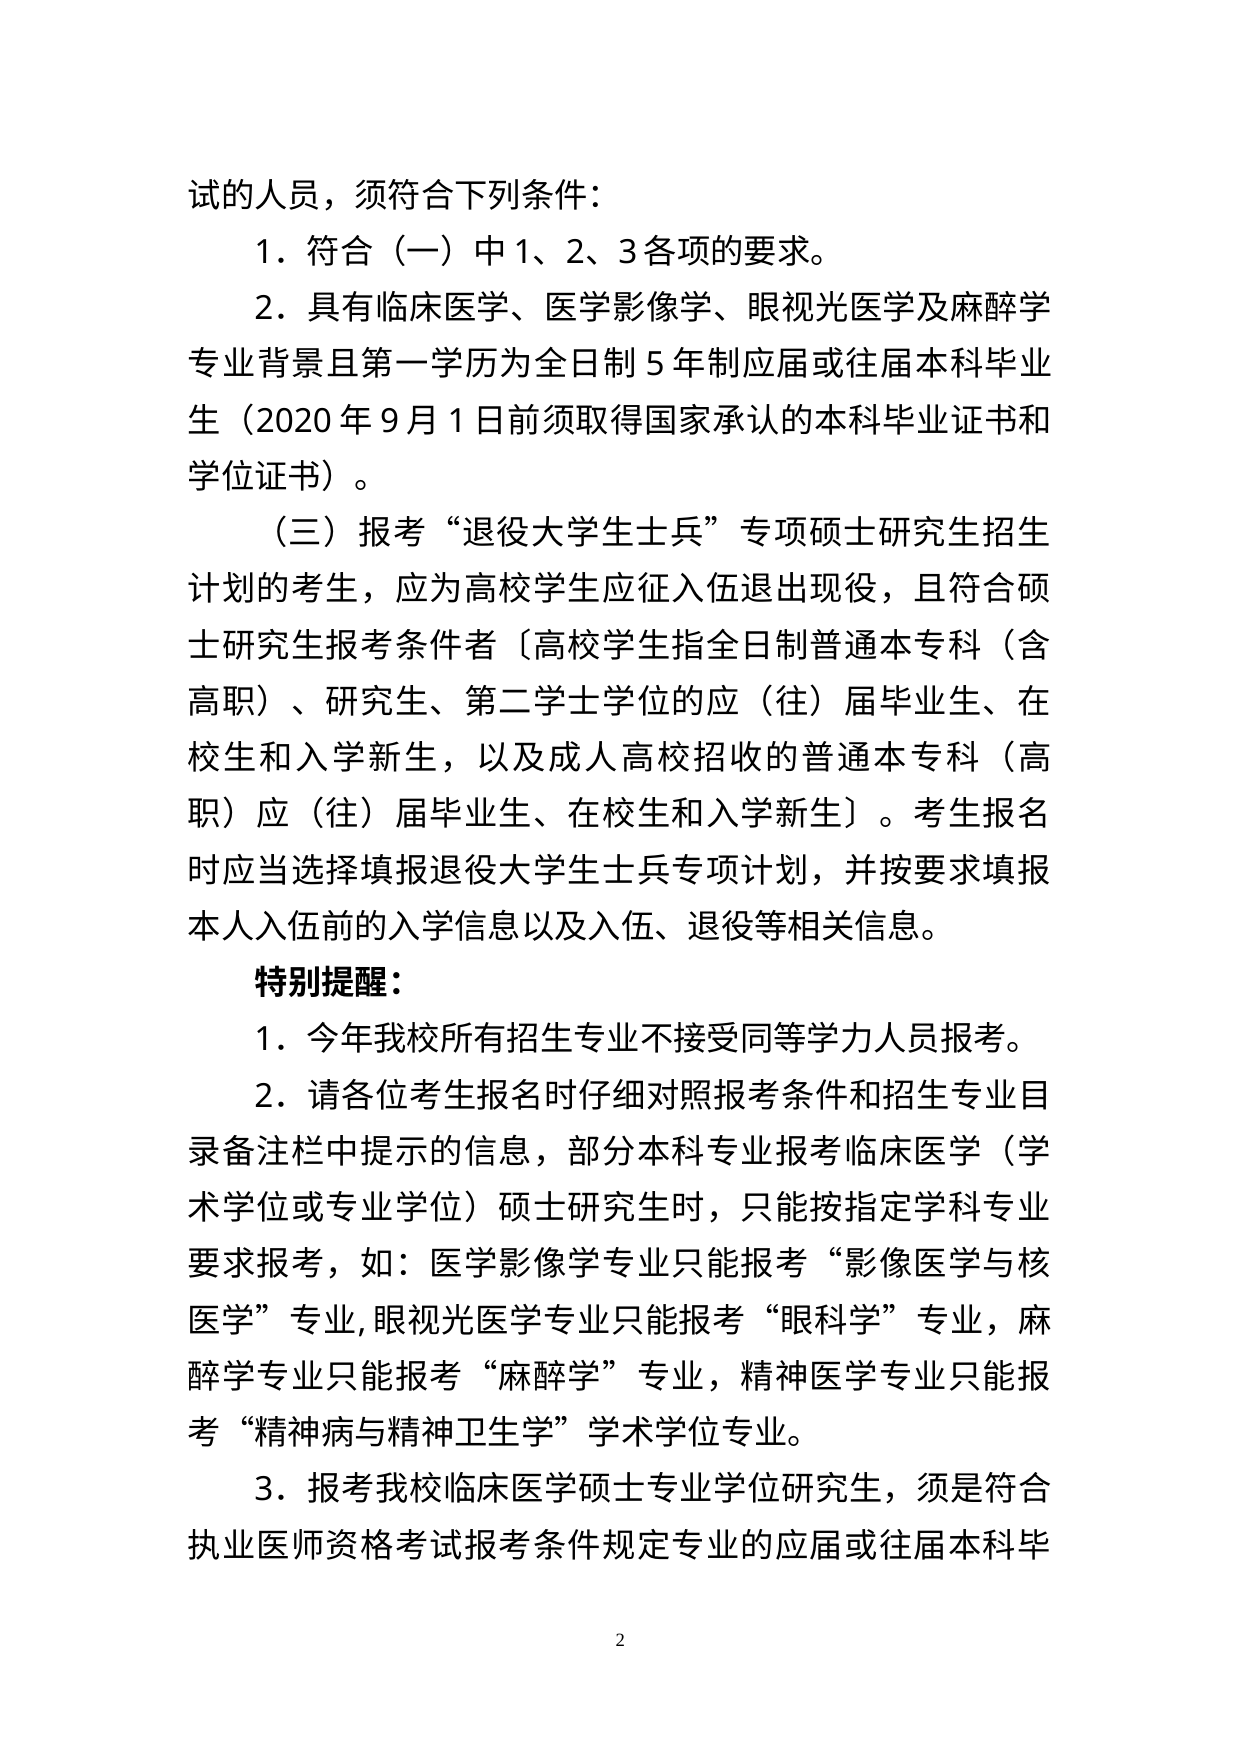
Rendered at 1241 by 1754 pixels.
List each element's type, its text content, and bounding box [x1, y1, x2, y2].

text 2．请各位考生报名时仔细对照报考条件和招生专业目录备注栏中提示的信息，部分本科专业报考临床医学（学术学位或专业学位）硕士研究生时，只能按指定学科专业要求报考，如：医学影像学专业只能报考“影像医学与核医学”专业, 眼视光医学专业只能报考“眼科学”专业，麻醉学专业只能报考“麻醉学”专业，精神医学专业只能报考“精神病与精神卫生学”学术学位专业。 [187, 1062, 1053, 1456]
text 2．具有临床医学、医学影像学、眼视光医学及麻醉学专业背景且第一学历为全日制5年制应届或往届本科毕业生（2020年9月1日前须取得国家承认的本科毕业证书和学位证书）。 [187, 274, 1053, 499]
text 1．今年我校所有招生专业不接受同等学力人员报考。 [187, 1006, 1053, 1062]
text 1．符合（一）中1、2、3各项的要求。 [187, 218, 1053, 274]
text （三）报考“退役大学生士兵”专项硕士研究生招生计划的考生，应为高校学生应征入伍退出现役，且符合硕士研究生报考条件者〔高校学生指全日制普通本专科（含高职）、研究生、第二学士学位的应（往）届毕业生、在校生和入学新生，以及成人高校招收的普通本专科（高职）应（往）届毕业生、在校生和入学新生〕。考生报名时应当选择填报退役大学生士兵专项计划，并按要求填报本人入伍前的入学信息以及入伍、退役等相关信息。 [187, 499, 1053, 949]
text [187, 1456, 1053, 1568]
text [187, 162, 1053, 218]
text 特别提醒： [187, 949, 1053, 1006]
